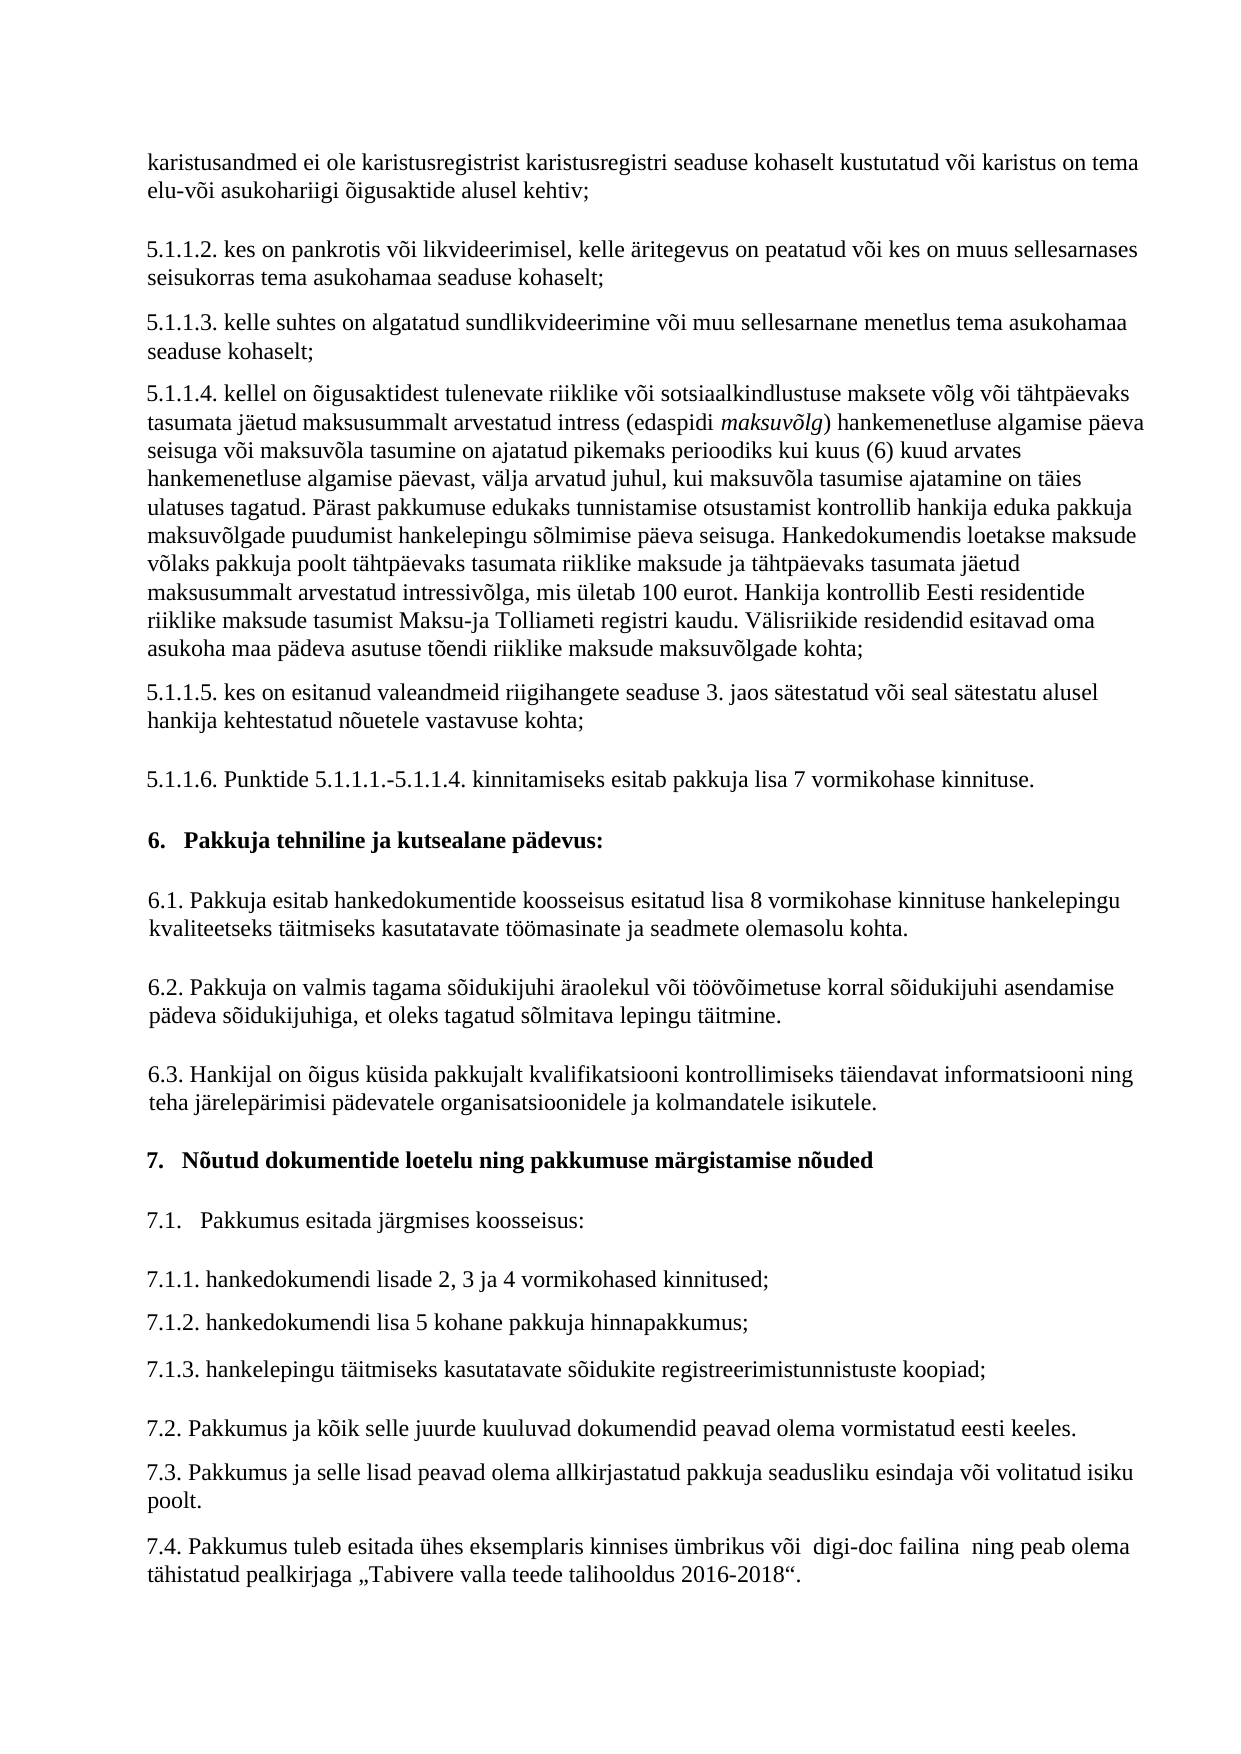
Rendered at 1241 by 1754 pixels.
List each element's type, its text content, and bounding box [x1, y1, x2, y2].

text 7.1. Pakkumus esitada järgmises koosseisus: [146, 1206, 1152, 1234]
list Pakkuja tehniline ja kutsealane pädevus: [148, 826, 1152, 854]
text 6.1. Pakkuja esitab hankedokumentide koosseisus esitatud lisa 8 vormikohase kinnituse hankelepingu kvaliteetseks täitmiseks kasutatavate töömasinate ja seadmete olemasolu kohta. [148, 886, 1152, 942]
text 5.1.1.4. kellel on õigusaktidest tulenevate riiklike või sotsiaalkindlustuse maksete võlg või tähtpäevaks tasumata jäetud maksusummalt arvestatud intress (edaspidi maksuvõlg) hankemenetluse algamise päeva seisuga või maksuvõla tasumine on ajatatud pikemaks perioodiks kui kuus (6) kuud arvates hankemenetluse algamise päevast, välja arvatud juhul, kui maksuvõla tasumise ajatamine on täies ulatuses tagatud. Pärast pakkumuse edukaks tunnistamise otsustamist kontrollib hankija eduka pakkuja maksuvõlgade puudumist hankelepingu sõlmimise päeva seisuga. Hankedokumendis loetakse maksude võlaks pakkuja poolt tähtpäevaks tasumata riiklike maksude ja tähtpäevaks tasumata jäetud maksusummalt arvestatud intressivõlga, mis ületab 100 eurot. Hankija kontrollib Eesti residentide riiklike maksude tasumist Maksu-ja Tolliameti registri kaudu. Välisriikide residendid esitavad oma asukoha maa pädeva asutuse tõendi riiklike maksude maksuvõlgade kohta; [146, 379, 1152, 662]
text 7.1.1. hankedokumendi lisade 2, 3 ja 4 vormikohased kinnitused; [146, 1265, 1152, 1293]
text 6.2. Pakkuja on valmis tagama sõidukijuhi äraolekul või töövõimetuse korral sõidukijuhi asendamise pädeva sõidukijuhiga, et oleks tagatud sõlmitava lepingu täitmine. [148, 973, 1152, 1029]
subtitle 7. Nõutud dokumentide loetelu ning pakkumuse märgistamise nõuded [146, 1147, 1152, 1174]
text 6.3. Hankijal on õigus küsida pakkujalt kvalifikatsiooni kontrollimiseks täiendavat informatsiooni ning teha järelepärimisi pädevatele organisatsioonidele ja kolmandatele isikutele. [148, 1060, 1152, 1116]
text 5.1.1.5. kes on esitanud valeandmeid riigihangete seaduse 3. jaos sätestatud või seal sätestatu alusel hankija kehtestatud nõuetele vastavuse kohta; [146, 678, 1152, 734]
text 5.1.1.6. Punktide 5.1.1.1.-5.1.1.4. kinnitamiseks esitab pakkuja lisa 7 vormikohase kinnituse. [146, 766, 1152, 793]
text 5.1.1.3. kelle suhtes on algatatud sundlikvideerimine või muu sellesarnane menetlus tema asukohamaa seaduse kohaselt; [146, 308, 1152, 364]
text 7.4. Pakkumus tuleb esitada ühes eksemplaris kinnises ümbrikus või digi-doc failina ning peab olema tähistatud pealkirjaga „Tabivere valla teede talihooldus 2016-2018“. [146, 1532, 1152, 1588]
text 7.1.2. hankedokumendi lisa 5 kohane pakkuja hinnapakkumus; [146, 1307, 1152, 1335]
text 7.3. Pakkumus ja selle lisad peavad olema allkirjastatud pakkuja seadusliku esindaja või volitatud isiku poolt. [146, 1457, 1152, 1513]
text 7.2. Pakkumus ja kõik selle juurde kuuluvad dokumendid peavad olema vormistatud eesti keeles. [146, 1414, 1152, 1441]
text 5.1.1.2. kes on pankrotis või likvideerimisel, kelle äritegevus on peatatud või kes on muus sellesarnases seisukorras tema asukohamaa seaduse kohaselt; [146, 235, 1152, 291]
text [146, 148, 1152, 203]
text 7.1.3. hankelepingu täitmiseks kasutatavate sõidukite registreerimistunnistuste koopiad; [146, 1355, 1152, 1382]
